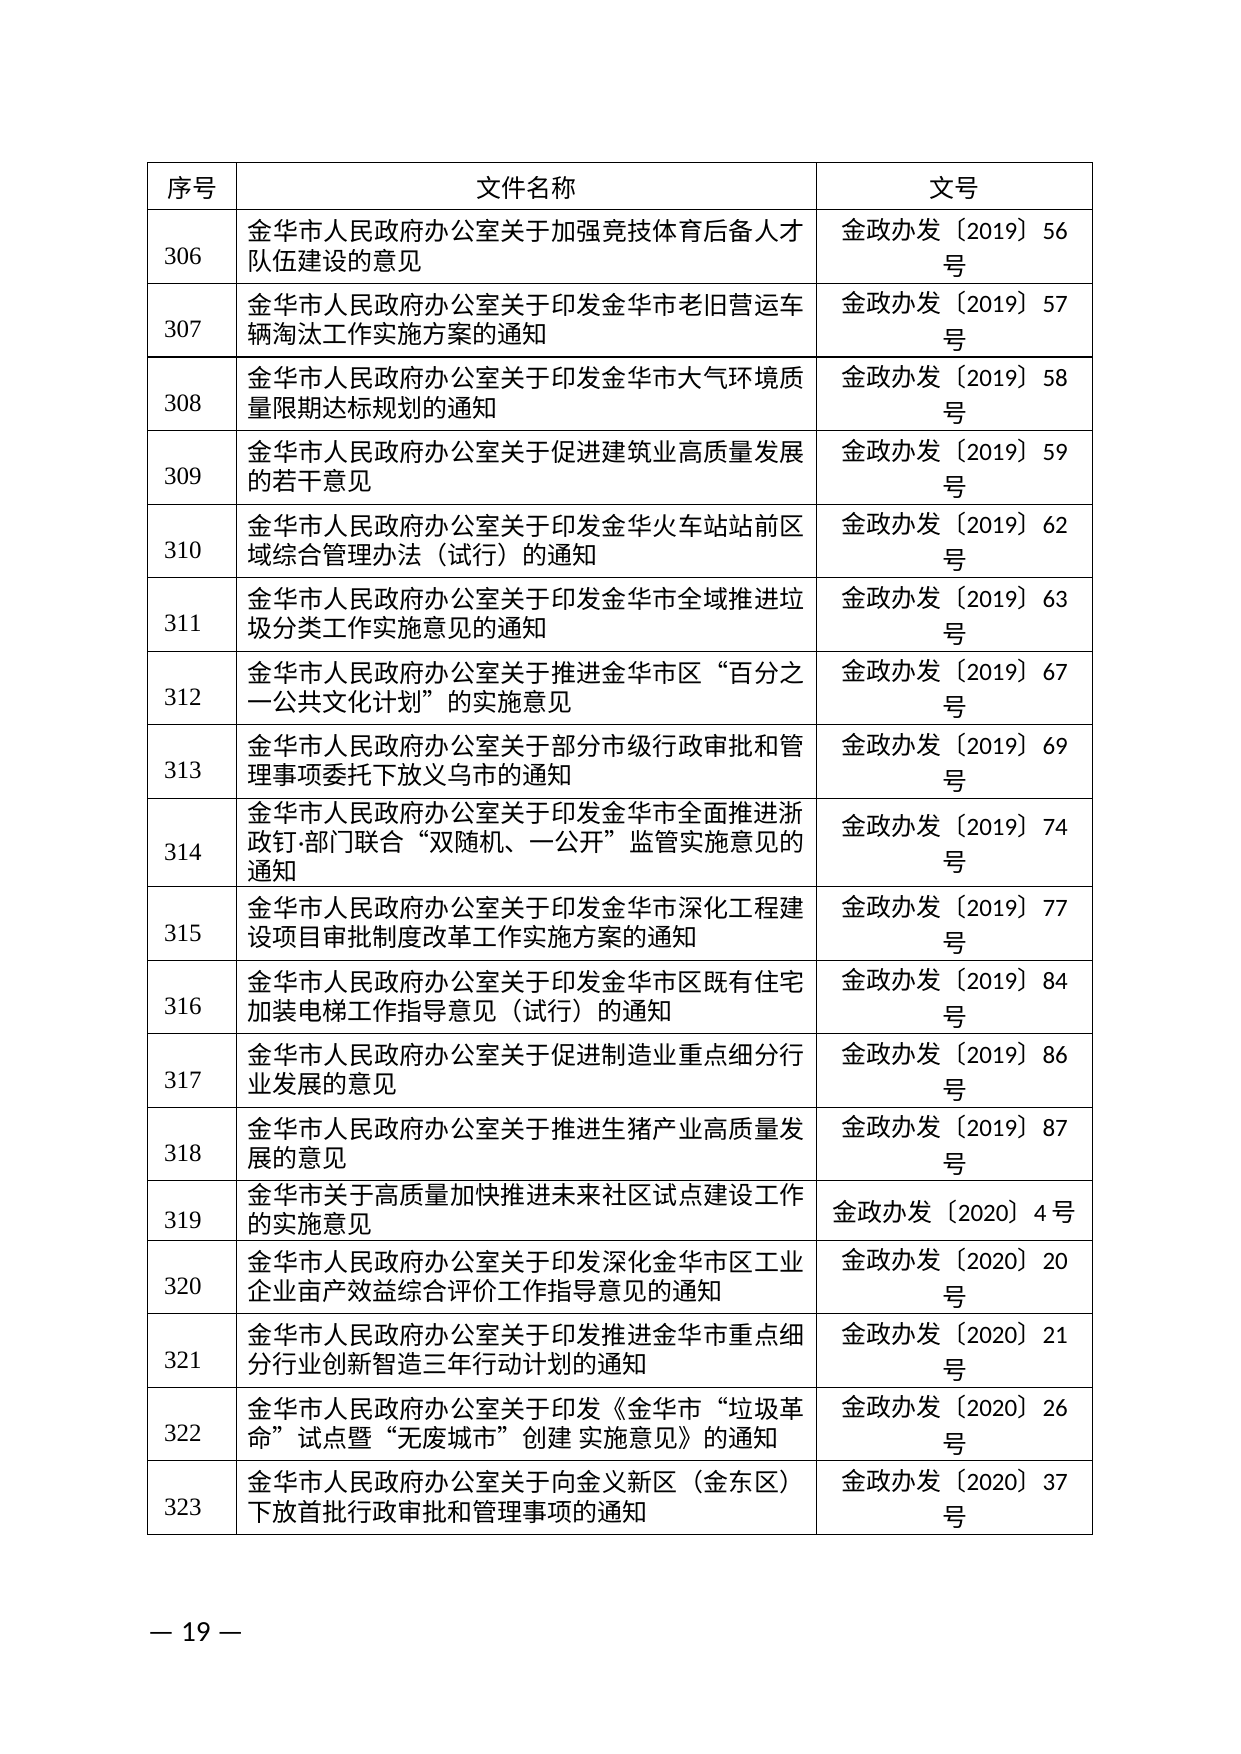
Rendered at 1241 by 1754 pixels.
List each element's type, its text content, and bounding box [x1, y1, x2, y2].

table_cell 金政办发〔2020〕4号 [817, 1181, 1092, 1240]
table_header 文件名称 [237, 163, 816, 209]
table_cell 金政办发〔2020〕37号 [817, 1461, 1092, 1534]
table_header 序号 [148, 163, 236, 209]
table_cell [148, 1461, 236, 1534]
table_cell 金政办发〔2019〕84号 [817, 961, 1092, 1033]
table_cell 金政办发〔2020〕26号 [817, 1388, 1092, 1460]
table_cell 金华市人民政府办公室关于印发金华市深化工程建设项目审批制度改革工作实施方案的通知 [237, 887, 816, 960]
table_cell 金华市人民政府办公室关于印发金华市全面推进浙政钉·部门联合“双随机、一公开”监管实施意见的通知 [237, 799, 816, 886]
table_cell [148, 799, 236, 886]
table_cell 金华市人民政府办公室关于向金义新区（金东区）下放首批行政审批和管理事项的通知 [237, 1461, 816, 1534]
table_cell [148, 1241, 236, 1313]
table_cell 金华市人民政府办公室关于部分市级行政审批和管理事项委托下放义乌市的通知 [237, 725, 816, 798]
table_cell [148, 284, 236, 356]
table_cell 金华市人民政府办公室关于印发金华火车站站前区域综合管理办法（试行）的通知 [237, 505, 816, 577]
table_cell 金政办发〔2019〕56号 [817, 210, 1092, 283]
table_cell [148, 431, 236, 503]
table_cell [148, 887, 236, 960]
table_cell 金政办发〔2019〕87号 [817, 1108, 1092, 1180]
table_cell 金政办发〔2020〕21号 [817, 1314, 1092, 1387]
table_cell 金华市关于高质量加快推进未来社区试点建设工作的实施意见 [237, 1181, 816, 1240]
table_cell 金华市人民政府办公室关于印发金华市大气环境质量限期达标规划的通知 [237, 358, 816, 430]
table_cell [148, 652, 236, 724]
table_cell 金政办发〔2019〕77号 [817, 887, 1092, 960]
table_cell 金华市人民政府办公室关于加强竞技体育后备人才队伍建设的意见 [237, 210, 816, 283]
table_cell 金政办发〔2019〕57号 [817, 284, 1092, 356]
table_cell [148, 210, 236, 283]
table_cell [148, 578, 236, 651]
table_cell 金华市人民政府办公室关于印发推进金华市重点细分行业创新智造三年行动计划的通知 [237, 1314, 816, 1387]
table_cell 金华市人民政府办公室关于印发《金华市“垃圾革命”试点暨“无废城市”创建 实施意见》的通知 [237, 1388, 816, 1460]
table_cell [148, 725, 236, 798]
table_cell 金政办发〔2019〕86号 [817, 1034, 1092, 1107]
table_cell [148, 358, 236, 430]
table_cell [148, 1388, 236, 1460]
table_cell 金华市人民政府办公室关于印发金华市区既有住宅加装电梯工作指导意见（试行）的通知 [237, 961, 816, 1033]
table_cell 金政办发〔2020〕20号 [817, 1241, 1092, 1313]
table_cell 金政办发〔2019〕67号 [817, 652, 1092, 724]
table_cell [148, 505, 236, 577]
table_cell [148, 1034, 236, 1107]
table_cell [148, 1314, 236, 1387]
table_cell 金华市人民政府办公室关于推进金华市区“百分之一公共文化计划”的实施意见 [237, 652, 816, 724]
table_cell 金华市人民政府办公室关于促进建筑业高质量发展的若干意见 [237, 431, 816, 503]
table_cell 金政办发〔2019〕58号 [817, 358, 1092, 430]
table_header 文号 [817, 163, 1092, 209]
table_cell 金政办发〔2019〕62号 [817, 505, 1092, 577]
table_cell 金华市人民政府办公室关于印发金华市老旧营运车辆淘汰工作实施方案的通知 [237, 284, 816, 356]
table_cell 金华市人民政府办公室关于推进生猪产业高质量发展的意见 [237, 1108, 816, 1180]
table_cell [148, 1108, 236, 1180]
table_cell [148, 1181, 236, 1240]
table_cell 金政办发〔2019〕59号 [817, 431, 1092, 503]
table_cell 金政办发〔2019〕63号 [817, 578, 1092, 651]
table_cell 金政办发〔2019〕69号 [817, 725, 1092, 798]
table_cell 金华市人民政府办公室关于印发深化金华市区工业企业亩产效益综合评价工作指导意见的通知 [237, 1241, 816, 1313]
table_cell 金华市人民政府办公室关于印发金华市全域推进垃圾分类工作实施意见的通知 [237, 578, 816, 651]
table_cell 金华市人民政府办公室关于促进制造业重点细分行业发展的意见 [237, 1034, 816, 1107]
table_cell 金政办发〔2019〕74号 [817, 799, 1092, 886]
table_cell [148, 961, 236, 1033]
